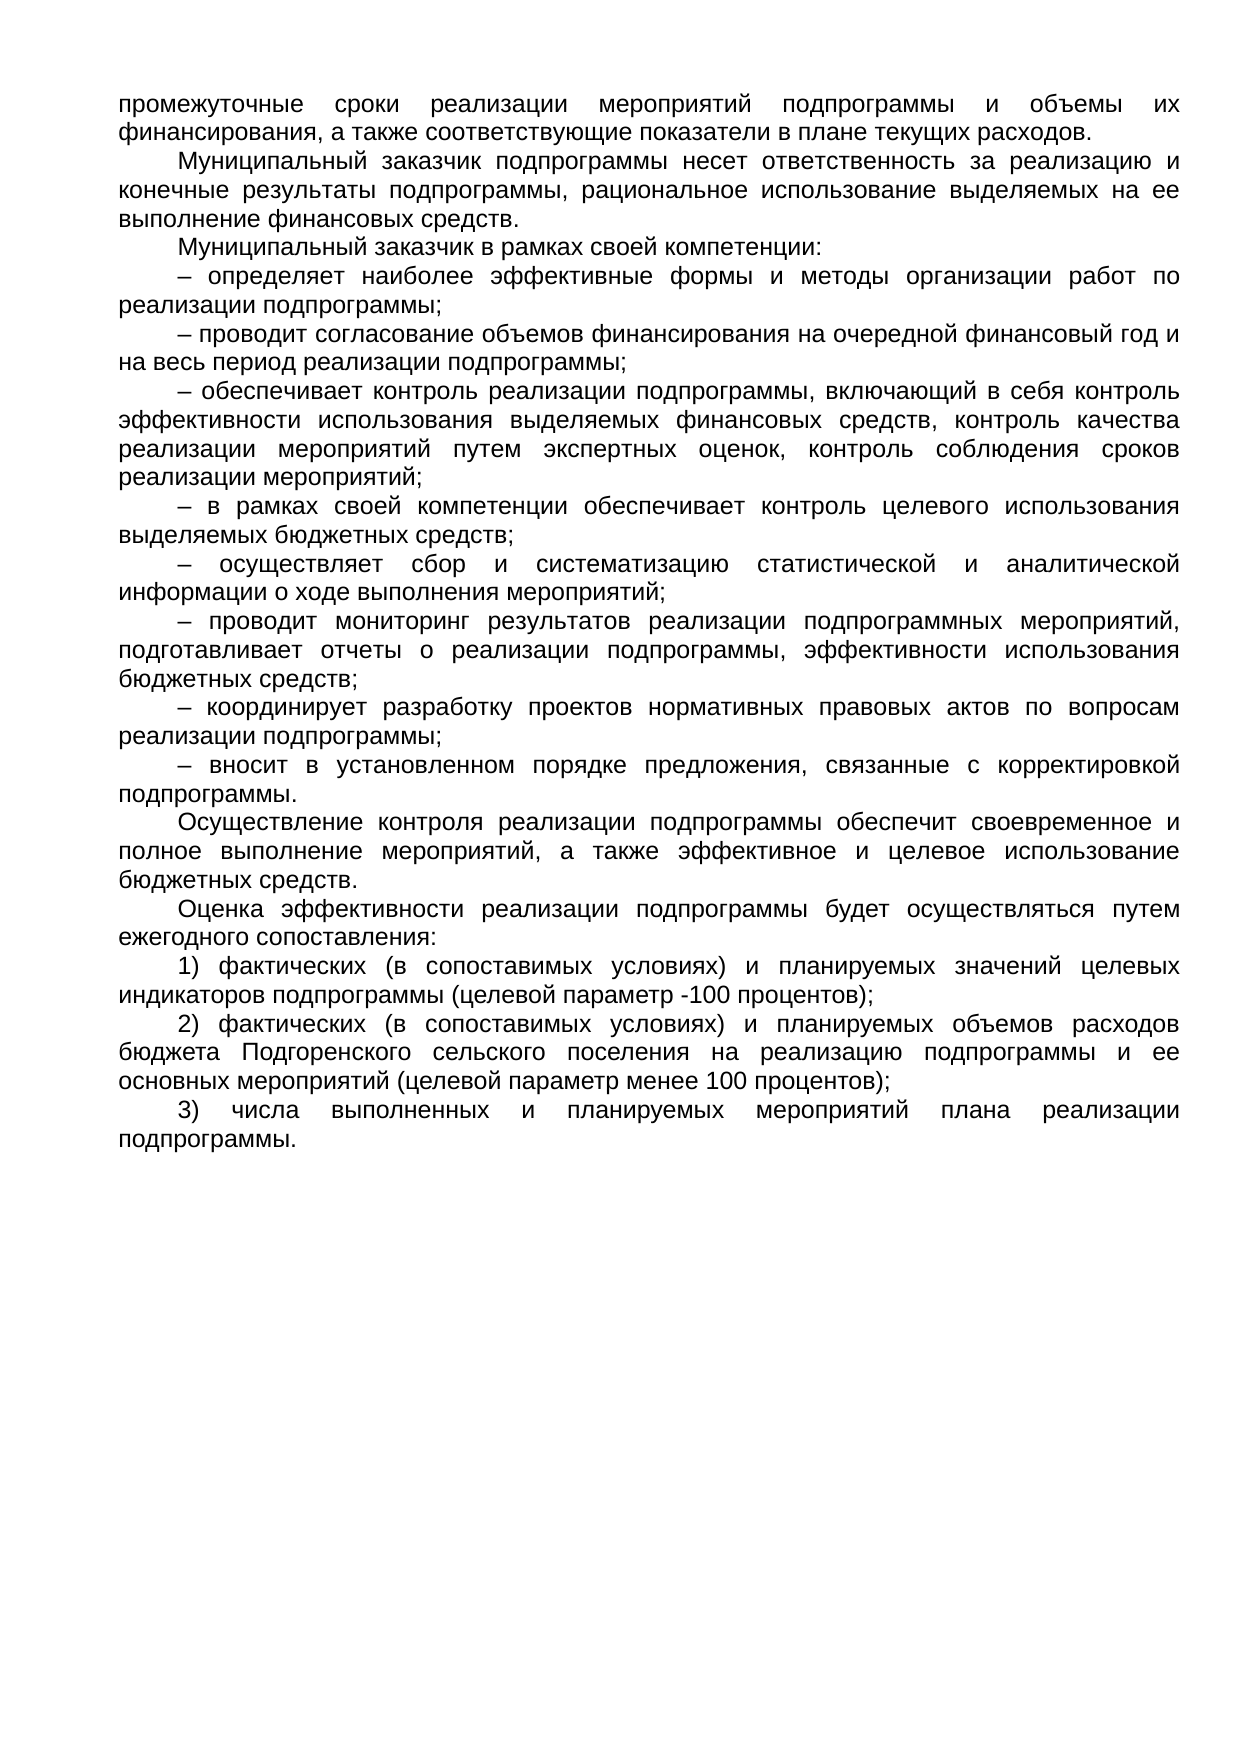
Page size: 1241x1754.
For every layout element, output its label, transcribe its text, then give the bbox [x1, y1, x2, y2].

text Муниципальный заказчик в рамках своей компетенции: [118, 232, 1181, 261]
text – координирует разработку проектов нормативных правовых актов по вопросам реализации подпрограммы; [118, 692, 1181, 750]
text – в рамках своей компетенции обеспечивает контроль целевого использования выделяемых бюджетных средств; [118, 491, 1181, 549]
text Оценка эффективности реализации подпрограммы будет осуществляться путем ежегодного сопоставления: [118, 894, 1181, 951]
text – осуществляет сбор и систематизацию статистической и аналитической информации о ходе выполнения мероприятий; [118, 549, 1181, 606]
text 3) числа выполненных и планируемых мероприятий плана реализации подпрограммы. [118, 1095, 1181, 1152]
text 2) фактических (в сопоставимых условиях) и планируемых объемов расходов бюджета Подгоренского сельского поселения на реализацию подпрограммы и ее основных мероприятий (целевой параметр менее 100 процентов); [118, 1009, 1181, 1095]
text Муниципальный заказчик подпрограммы несет ответственность за реализацию и конечные результаты подпрограммы, рациональное использование выделяемых на ее выполнение финансовых средств. [118, 146, 1181, 232]
text Осуществление контроля реализации подпрограммы обеспечит своевременное и полное выполнение мероприятий, а также эффективное и целевое использование бюджетных средств. [118, 807, 1181, 894]
text – проводит согласование объемов финансирования на очередной финансовый год и на весь период реализации подпрограммы; [118, 319, 1181, 376]
text – проводит мониторинг результатов реализации подпрограммных мероприятий, подготавливает отчеты о реализации подпрограммы, эффективности использования бюджетных средств; [118, 606, 1181, 692]
text – обеспечивает контроль реализации подпрограммы, включающий в себя контроль эффективности использования выделяемых финансовых средств, контроль качества реализации мероприятий путем экспертных оценок, контроль соблюдения сроков реализации мероприятий; [118, 376, 1181, 491]
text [118, 89, 1181, 146]
text – определяет наиболее эффективные формы и методы организации работ по реализации подпрограммы; [118, 261, 1181, 319]
text 1) фактических (в сопоставимых условиях) и планируемых значений целевых индикаторов подпрограммы (целевой параметр -100 процентов); [118, 951, 1181, 1009]
text – вносит в установленном порядке предложения, связанные с корректировкой подпрограммы. [118, 750, 1181, 807]
